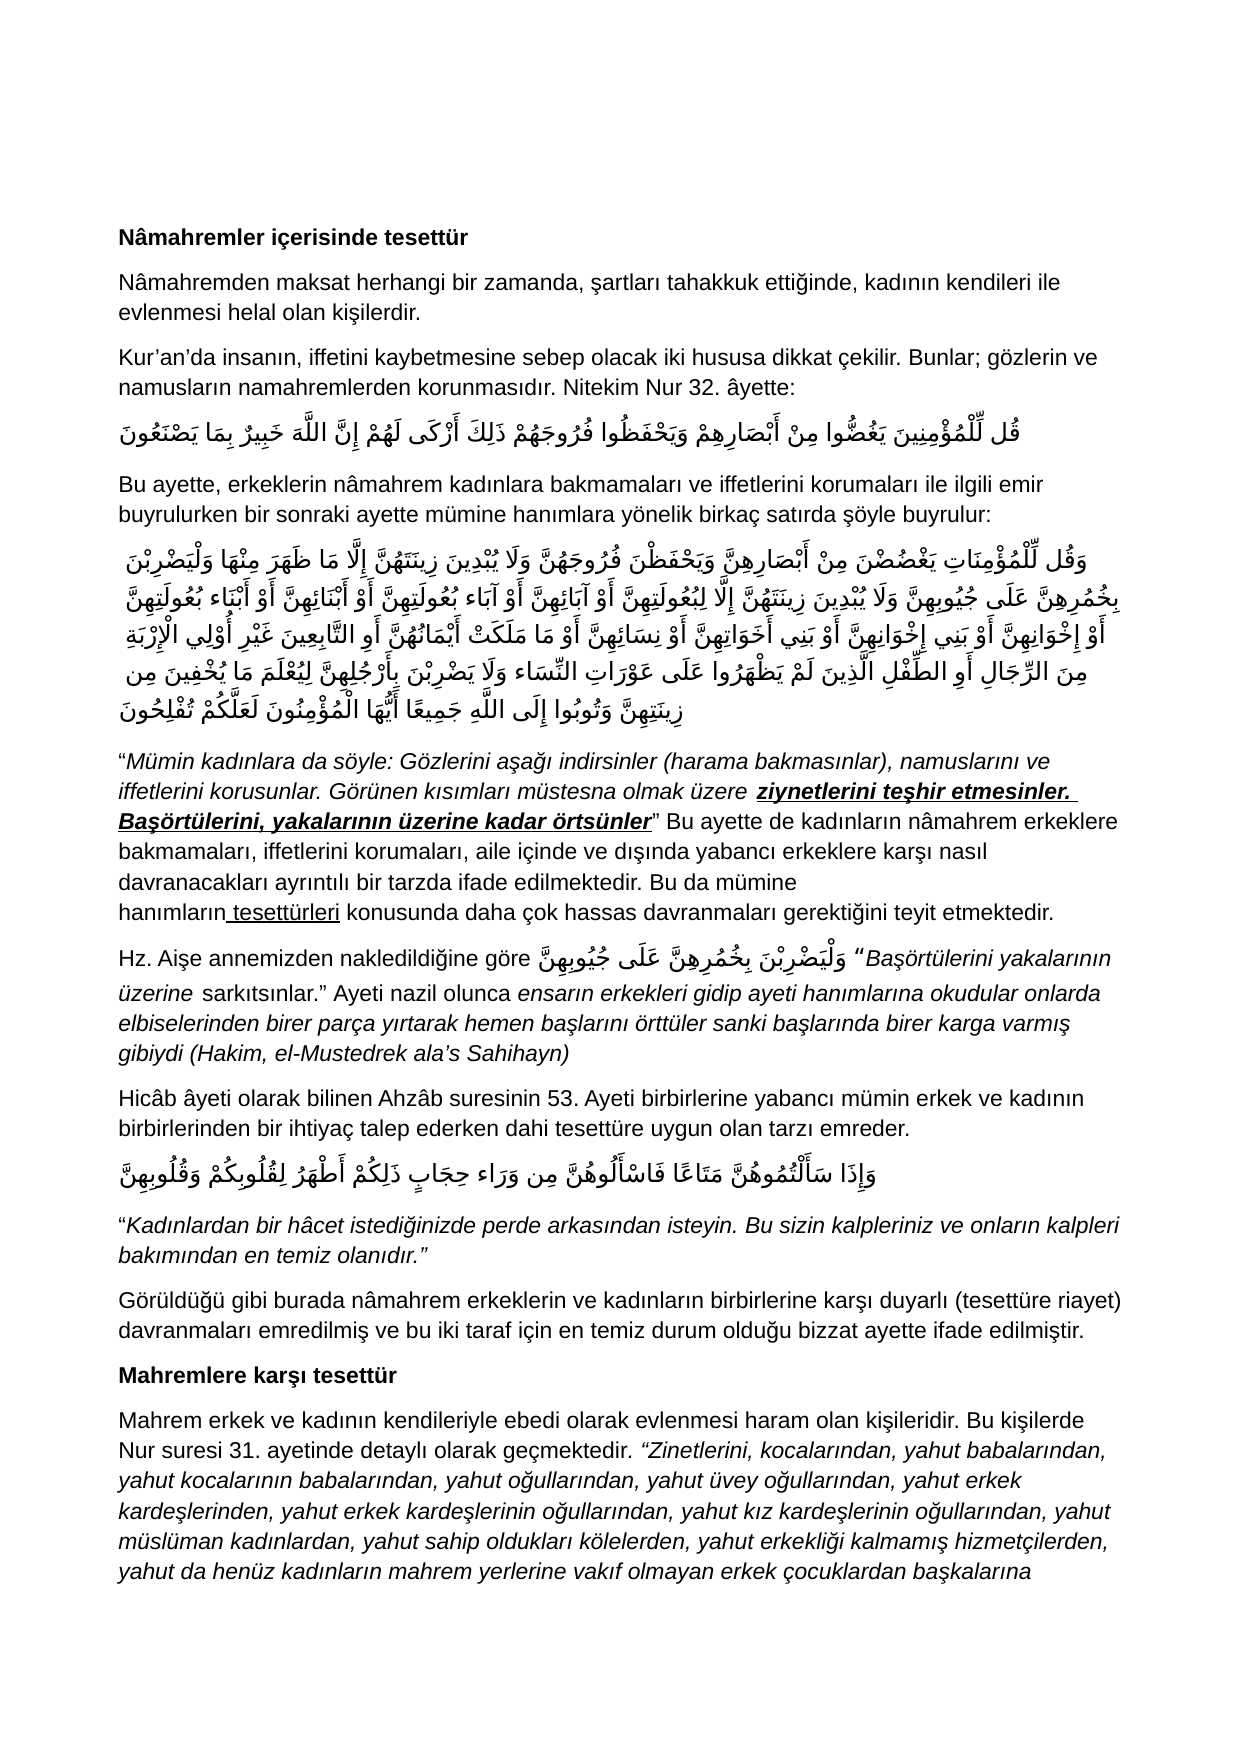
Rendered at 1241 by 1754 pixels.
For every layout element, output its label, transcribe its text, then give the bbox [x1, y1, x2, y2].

text Görüldüğü gibi burada nâmahrem erkeklerin ve kadınların birbirlerine karşı duyarlı (tesettüre riayet) davranmaları emredilmiş ve bu iki taraf için en temiz durum olduğu bizzat ayette ifade edilmiştir. [118, 1287, 1122, 1344]
text Mahremlere karşı tesettür [118, 1362, 1122, 1388]
text Bu ayette, erkeklerin nâmahrem kadınlara bakmamaları ve iffetlerini korumaları ile ilgili emir buyrulurken bir sonraki ayette mümine hanımlara yönelik birkaç satırda şöyle buyrulur: [118, 471, 1122, 528]
text وَقُل لِّلْمُؤْمِنَاتِ يَغْضُضْنَ مِنْ أَبْصَارِهِنَّ وَيَحْفَظْنَ فُرُوجَهُنَّ وَلَا يُبْدِينَ زِينَتَهُنَّ إِلَّا مَا ظَهَرَ مِنْهَا وَلْيَضْرِبْنَ بِخُمُرِهِنَّ عَلَى جُيُوبِهِنَّ وَلَا يُبْدِينَ زِينَتَهُنَّ إِلَّا لِبُعُولَتِهِنَّ أَوْ آبَائِهِنَّ أَوْ آبَاء بُعُولَتِهِنَّ أَوْ أَبْنَائِهِنَّ أَوْ أَبْنَاء بُعُولَتِهِنَّ أَوْ إِخْوَانِهِنَّ أَوْ بَنِي إِخْوَانِهِنَّ أَوْ بَنِي أَخَوَاتِهِنَّ أَوْ نِسَائِهِنَّ أَوْ مَا مَلَكَتْ أَيْمَانُهُنَّ أَوِ التَّابِعِينَ غَيْرِ أُوْلِي الْإِرْبَةِ مِنَ الرِّجَالِ أَوِ الطِّفْلِ الَّذِينَ لَمْ يَظْهَرُوا عَلَى عَوْرَاتِ النِّسَاء وَلَا يَضْرِبْنَ بِأَرْجُلِهِنَّ لِيُعْلَمَ مَا يُخْفِينَ مِن زِينَتِهِنَّ وَتُوبُوا إِلَى اللَّهِ جَمِيعًا أَيُّهَا الْمُؤْمِنُونَ لَعَلَّكُمْ تُفْلِحُونَ [118, 546, 1122, 728]
text “Mümin kadınlara da söyle: Gözlerini aşağı indirsinler (harama bakmasınlar), namuslarını ve iffetlerini korusunlar. Görünen kısımları müstesna olmak üzere ziynetlerini teşhir etmesinler. Başörtülerini, yakalarının üzerine kadar örtsünler” Bu ayette de kadınların nâmahrem erkeklere bakmamaları, iffetlerini korumaları, aile içinde ve dışında yabancı erkeklere karşı nasıl davranacakları ayrıntılı bir tarzda ifade edilmektedir. Bu da mümine hanımların tesettürleri konusunda daha çok hassas davranmaları gerektiğini teyit etmektedir. [118, 748, 1122, 925]
text وَإِذَا سَأَلْتُمُوهُنَّ مَتَاعًا فَاسْأَلُوهُنَّ مِن وَرَاء حِجَابٍ ذَلِكُمْ أَطْهَرُ لِقُلُوبِكُمْ وَقُلُوبِهِنَّ [118, 1160, 1122, 1193]
text “Kadınlardan bir hâcet istediğinizde perde arkasından isteyin. Bu sizin kalpleriniz ve onların kalpleri bakımından en temiz olanıdır.” [118, 1212, 1122, 1269]
text Hz. Aişe annemizden nakledildiğine göre وَلْيَضْرِبْنَ بِخُمُرِهِنَّ عَلَى جُيُوبِهِنَّ “Başörtülerini yakalarının üzerine sarkıtsınlar.” Ayeti nazil olunca ensarın erkekleri gidip ayeti hanımlarına okudular onlarda elbiselerinden birer parça yırtarak hemen başlarını örttüler sanki başlarında birer karga varmış gibiydi (Hakim, el-Mustedrek ala’s Sahihayn) [118, 943, 1122, 1067]
text Nâmahremler içerisinde tesettür [118, 224, 1122, 251]
text Kur’an’da insanın, iffetini kaybetmesine sebep olacak iki hususa dikkat çekilir. Bunlar; gözlerin ve namusların namahremlerden korunmasıdır. Nitekim Nur 32. âyette: [118, 344, 1122, 401]
text قُل لِّلْمُؤْمِنِينَ يَغُضُّوا مِنْ أَبْصَارِهِمْ وَيَحْفَظُوا فُرُوجَهُمْ ذَلِكَ أَزْكَى لَهُمْ إِنَّ اللَّهَ خَبِيرٌ بِمَا يَصْنَعُونَ [118, 419, 1122, 452]
text Hicâb âyeti olarak bilinen Ahzâb suresinin 53. Ayeti birbirlerine yabancı mümin erkek ve kadının birbirlerinden bir ihtiyaç talep ederken dahi tesettüre uygun olan tarzı emreder. [118, 1085, 1122, 1142]
text Nâmahremden maksat herhangi bir zamanda, şartları tahakkuk ettiğinde, kadının kendileri ile evlenmesi helal olan kişilerdir. [118, 269, 1122, 326]
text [118, 1407, 1122, 1584]
